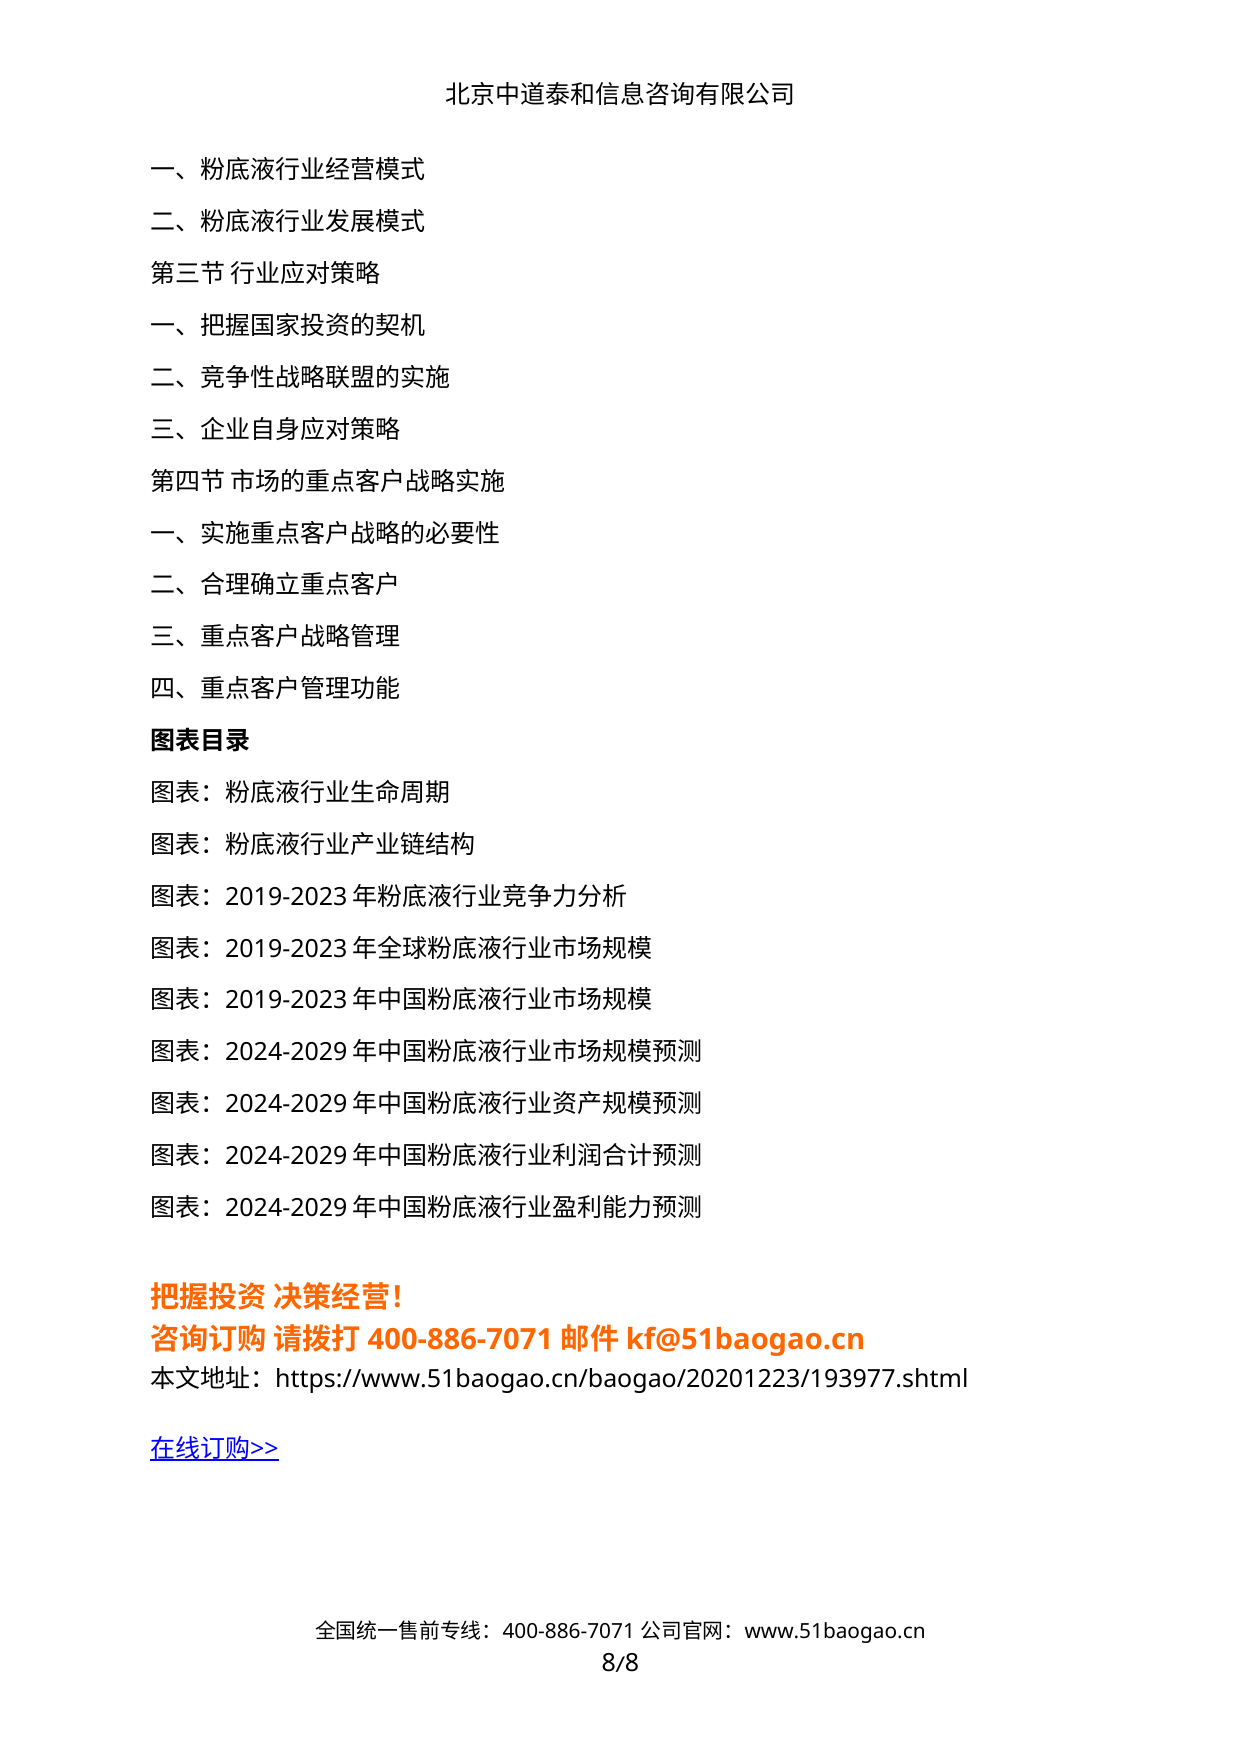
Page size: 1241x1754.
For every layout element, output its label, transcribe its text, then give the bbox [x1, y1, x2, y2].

text 图表目录 [150, 721, 1090, 757]
text 四、重点客户管理功能 [150, 669, 1090, 705]
text 三、重点客户战略管理 [150, 617, 1090, 653]
text 图表：2024-2029年中国粉底液行业利润合计预测 [150, 1136, 1090, 1172]
text 把握投资 决策经营！咨询订购 请拨打 400-886-7071 邮件 kf@51baogao.cn本文地址：https://www.51baogao.cn/baogao/20201223/193977.shtml [150, 1239, 1090, 1394]
text 第三节 行业应对策略 [150, 254, 1090, 290]
text 图表：2024-2029年中国粉底液行业市场规模预测 [150, 1032, 1090, 1068]
text 二、竞争性战略联盟的实施 [150, 357, 1090, 394]
text 图表：粉底液行业生命周期 [150, 772, 1090, 809]
text 一、粉底液行业经营模式 [150, 150, 1090, 186]
text 第四节 市场的重点客户战略实施 [150, 461, 1090, 497]
text 图表：2024-2029年中国粉底液行业盈利能力预测 [150, 1187, 1090, 1224]
text 二、粉底液行业发展模式 [150, 202, 1090, 238]
text 图表：2019-2023年中国粉底液行业市场规模 [150, 980, 1090, 1016]
text 在线订购>> [150, 1394, 1090, 1465]
text 二、合理确立重点客户 [150, 565, 1090, 601]
text 图表：2019-2023年全球粉底液行业市场规模 [150, 928, 1090, 964]
text 图表：2019-2023年粉底液行业竞争力分析 [150, 876, 1090, 912]
text 一、实施重点客户战略的必要性 [150, 513, 1090, 549]
text 图表：粉底液行业产业链结构 [150, 824, 1090, 861]
text 图表：2024-2029年中国粉底液行业资产规模预测 [150, 1084, 1090, 1120]
text 一、把握国家投资的契机 [150, 306, 1090, 342]
text 三、企业自身应对策略 [150, 409, 1090, 446]
